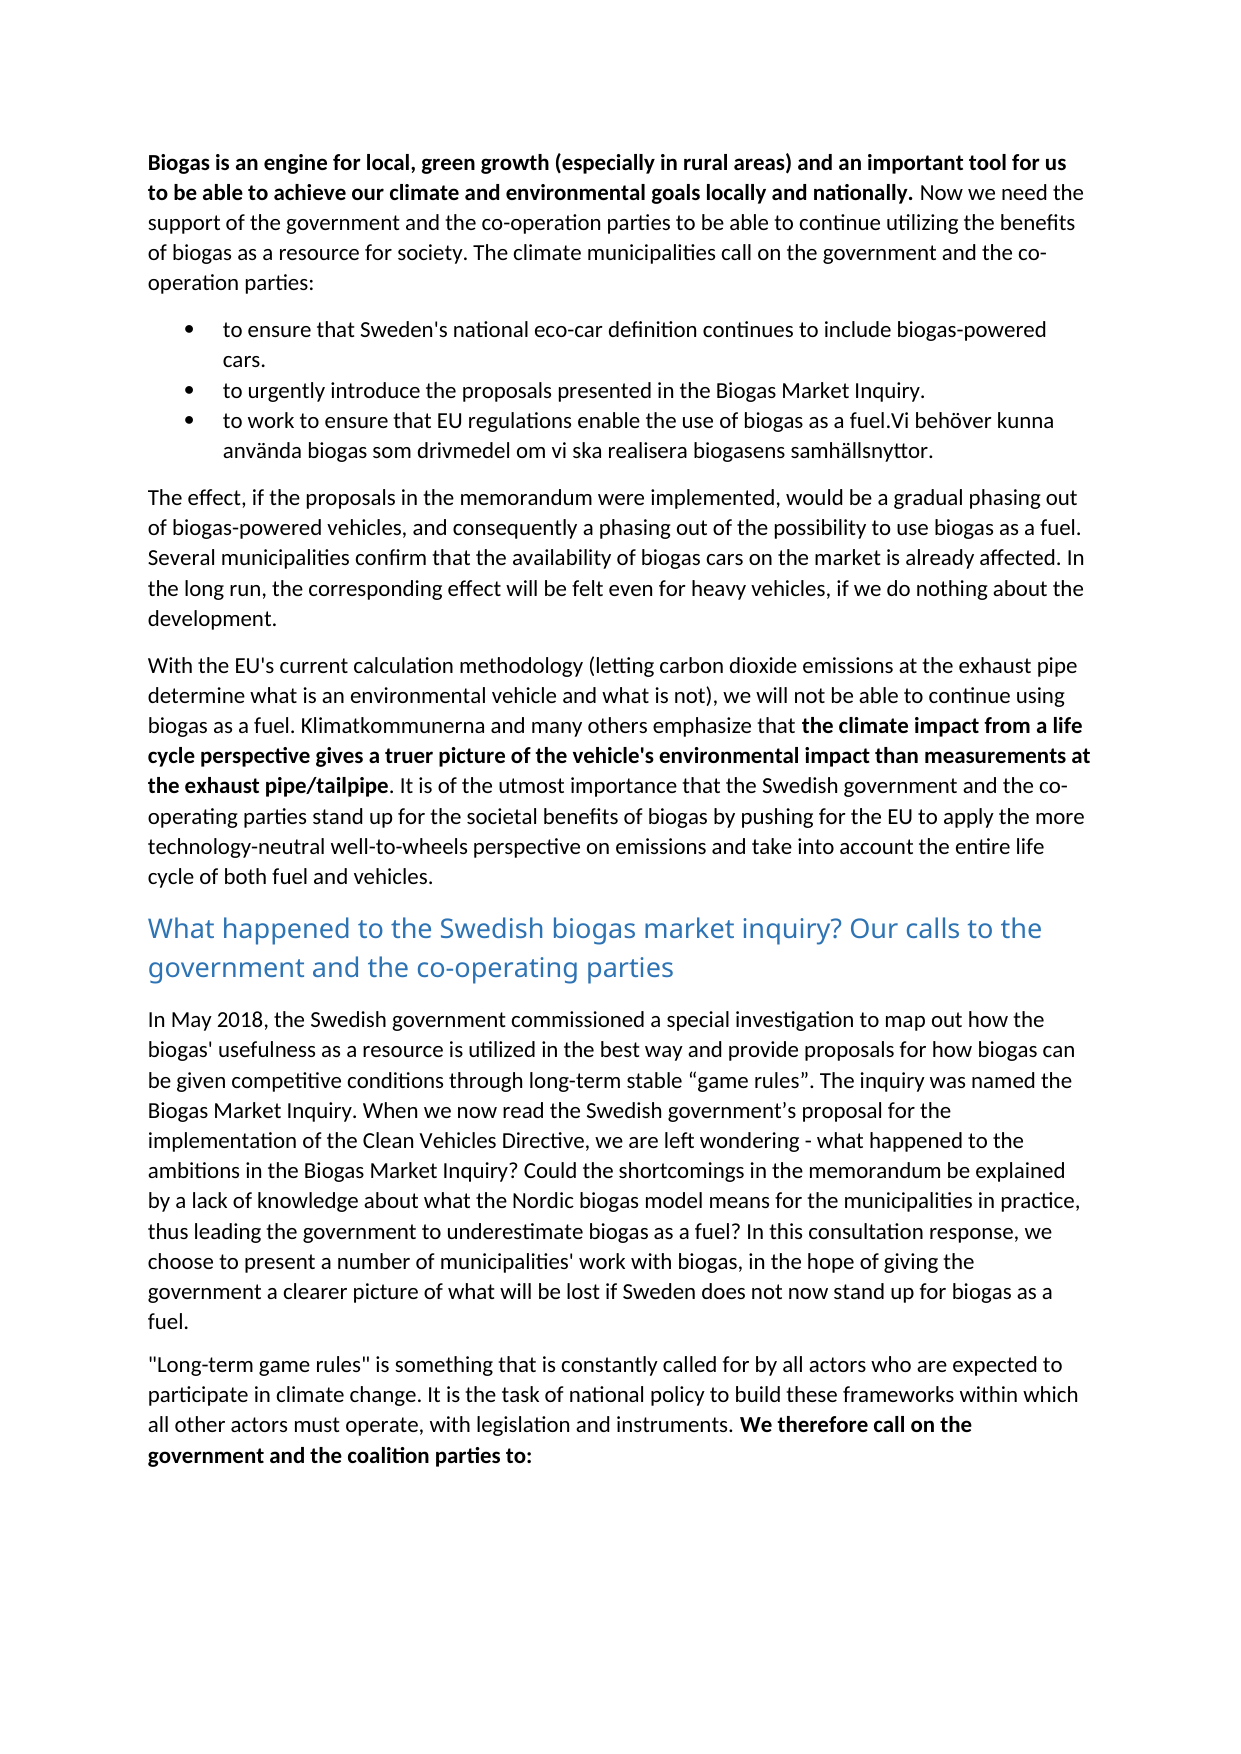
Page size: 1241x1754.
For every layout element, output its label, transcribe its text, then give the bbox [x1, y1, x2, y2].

list to urgently introduce the proposals presented in the Biogas Market Inquiry. [185, 376, 1093, 404]
list to work to ensure that EU regulations enable the use of biogas as a fuel.Vi behöver kunna använda biogas som drivmedel om vi ska realisera biogasens samhällsnyttor. [185, 406, 1093, 464]
text What happened to the Swedish biogas market inquiry? Our calls to the government and the co-operating parties [148, 909, 1093, 986]
text Biogas is an engine for local, green growth (especially in rural areas) and an important tool for us to be able to achieve our climate and environmental goals locally and nationally. Now we need the support of the government and the co-operation parties to be able to continue utilizing the benefits of biogas as a resource for society. The climate municipalities call on the government and the co-operation parties: [148, 148, 1093, 296]
text The effect, if the proposals in the memorandum were implemented, would be a gradual phasing out of biogas-powered vehicles, and consequently a phasing out of the possibility to use biogas as a fuel. Several municipalities confirm that the availability of biogas cars on the market is already affected. In the long run, the corresponding effect will be felt even for heavy vehicles, if we do nothing about the development. [148, 483, 1093, 632]
text In May 2018, the Swedish government commissioned a special investigation to map out how the biogas' usefulness as a resource is utilized in the best way and provide proposals for how biogas can be given competitive conditions through long-term stable “game rules”. The inquiry was named the Biogas Market Inquiry. When we now read the Swedish government’s proposal for the implementation of the Clean Vehicles Directive, we are left wondering - what happened to the ambitions in the Biogas Market Inquiry? Could the shortcomings in the memorandum be explained by a lack of knowledge about what the Nordic biogas model means for the municipalities in practice, thus leading the government to underestimate biogas as a fuel? In this consultation response, we choose to present a number of municipalities' work with biogas, in the hope of giving the government a clearer picture of what will be lost if Sweden does not now stand up for biogas as a fuel. [148, 1005, 1093, 1335]
text "Long-term game rules" is something that is constantly called for by all actors who are expected to participate in climate change. It is the task of national policy to build these frameworks within which all other actors must operate, with legislation and instruments. We therefore call on the government and the coalition parties to: [148, 1350, 1093, 1469]
list to ensure that Sweden's national eco-car definition continues to include biogas-powered cars. [185, 315, 1093, 373]
text With the EU's current calculation methodology (letting carbon dioxide emissions at the exhaust pipe determine what is an environmental vehicle and what is not), we will not be able to continue using biogas as a fuel. Klimatkommunerna and many others emphasize that the climate impact from a life cycle perspective gives a truer picture of the vehicle's environmental impact than measurements at the exhaust pipe/tailpipe. It is of the utmost importance that the Swedish government and the co-operating parties stand up for the societal benefits of biogas by pushing for the EU to apply the more technology-neutral well-to-wheels perspective on emissions and take into account the entire life cycle of both fuel and vehicles. [148, 651, 1093, 890]
